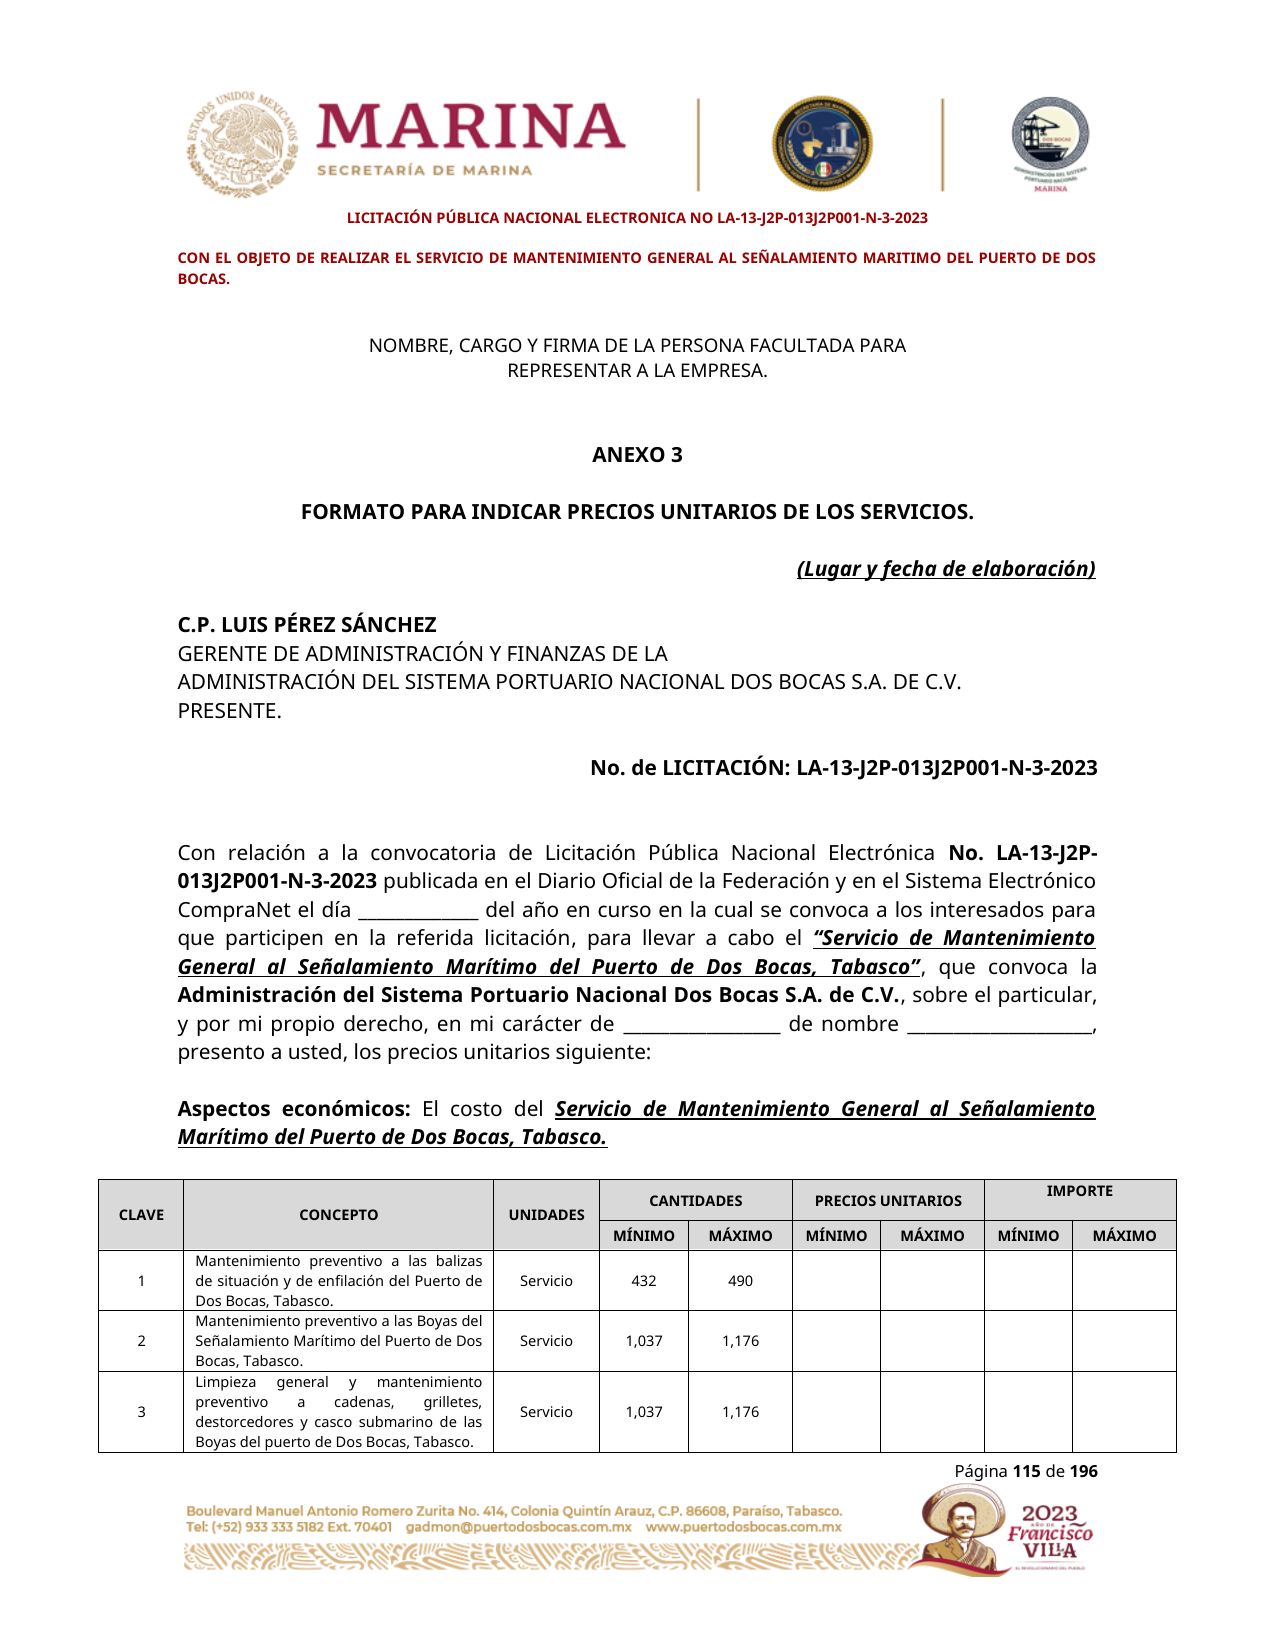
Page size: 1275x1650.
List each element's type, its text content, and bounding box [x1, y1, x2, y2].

text FORMATO PARA INDICAR PRECIOS UNITARIOS DE LOS SERVICIOS. [177, 497, 1098, 525]
table_cell [881, 1372, 984, 1452]
table_cell 490 [689, 1251, 792, 1310]
table_cell Servicio [494, 1311, 599, 1371]
text No. de LICITACIÓN: LA-13-J2P-013J2P001-N-3-2023 [177, 753, 1098, 781]
text GERENTE DE ADMINISTRACIÓN Y FINANZAS DE LA [177, 639, 1098, 667]
text (Lugar y fecha de elaboración) [177, 554, 1098, 582]
table_cell 1,176 [689, 1372, 792, 1452]
text C.P. LUIS PÉREZ SÁNCHEZ [177, 611, 1098, 639]
table_cell Mantenimiento preventivo a las balizas de situación y de enfilación del Puerto de Dos Bocas, Tabasco. [184, 1251, 493, 1310]
table_header IMPORTE [985, 1180, 1176, 1220]
table_cell Limpieza general y mantenimiento preventivo a cadenas, grilletes, destorcedores y casco submarino de las Boyas del puerto de Dos Bocas, Tabasco. [184, 1372, 493, 1452]
table_header CLAVE [99, 1180, 183, 1249]
table_header UNIDADES [494, 1180, 599, 1249]
picture [177, 1482, 1098, 1577]
text ANEXO 3 [177, 440, 1098, 468]
text Con relación a la convocatoria de Licitación Pública Nacional Electrónica No. LA-13-J2P-013J2P001-N-3-2023 publicada en el Diario Oficial de la Federación y en el Sistema Electrónico CompraNet el día _____________ del año en curso en la cual se convoca a los interesados para que participen en la referida licitación, para llevar a cabo el “Servicio de Mantenimiento General al Señalamiento Marítimo del Puerto de Dos Bocas, Tabasco”, que convoca la Administración del Sistema Portuario Nacional Dos Bocas S.A. de C.V., sobre el particular, y por mi propio derecho, en mi carácter de _________________ de nombre ____________________, presento a usted, los precios unitarios siguiente: [177, 980, 1098, 1066]
table_cell 1 [99, 1251, 183, 1310]
table_cell [1073, 1251, 1176, 1310]
table_cell 1,037 [600, 1311, 688, 1371]
text Con relación a la convocatoria de Licitación Pública Nacional Electrónica No. LA-13-J2P-013J2P001-N-3-2023 publicada en el Diario Oficial de la Federación y en el Sistema Electrónico CompraNet el día _____________ del año en curso en la cual se convoca a los interesados para que participen en la referida licitación, para llevar a cabo el “Servicio de Mantenimiento General al Señalamiento Marítimo del Puerto de Dos Bocas, Tabasco”, que convoca la Administración del Sistema Portuario Nacional Dos Bocas S.A. de C.V., sobre el particular, y por mi propio derecho, en mi carácter de _________________ de nombre ____________________, presento a usted, los precios unitarios siguiente: [177, 838, 1098, 952]
table_cell 3 [99, 1372, 183, 1452]
table_cell [793, 1311, 880, 1371]
table_cell MÁXIMO [1073, 1221, 1176, 1249]
table_cell [881, 1311, 984, 1371]
table_cell MÍNIMO [985, 1221, 1072, 1249]
table_cell [985, 1251, 1072, 1310]
table_cell MÁXIMO [689, 1221, 792, 1249]
table_header CONCEPTO [184, 1180, 493, 1249]
table_cell Servicio [494, 1372, 599, 1452]
table_cell 1,176 [689, 1311, 792, 1371]
table_cell MÍNIMO [793, 1221, 880, 1249]
table_cell Servicio [494, 1251, 599, 1310]
table_cell [793, 1251, 880, 1310]
table_header PRECIOS UNITARIOS [793, 1180, 984, 1220]
text ADMINISTRACIÓN DEL SISTEMA PORTUARIO NACIONAL DOS BOCAS S.A. DE C.V. [177, 667, 1098, 696]
table_cell 432 [600, 1251, 688, 1310]
table_cell [793, 1372, 880, 1452]
table_cell 2 [99, 1311, 183, 1371]
text PRESENTE. [177, 696, 1098, 724]
table_cell [985, 1311, 1072, 1371]
table_cell [1073, 1311, 1176, 1371]
table_header CANTIDADES [600, 1180, 792, 1220]
table_cell MÁXIMO [881, 1221, 984, 1249]
table_cell Mantenimiento preventivo a las Boyas del Señalamiento Marítimo del Puerto de Dos Bocas, Tabasco. [184, 1311, 493, 1371]
text REPRESENTAR A LA EMPRESA. [177, 358, 1098, 383]
picture [177, 73, 1098, 209]
table_cell [985, 1372, 1072, 1452]
text NOMBRE, CARGO Y FIRMA DE LA PERSONA FACULTADA PARA [177, 332, 1098, 358]
table_cell [1073, 1372, 1176, 1452]
table_cell [881, 1251, 984, 1310]
table_cell MÍNIMO [600, 1221, 688, 1249]
text Aspectos económicos: El costo del Servicio de Mantenimiento General al Señalamiento Marítimo del Puerto de Dos Bocas, Tabasco. [177, 1094, 1098, 1151]
table_cell 1,037 [600, 1372, 688, 1452]
